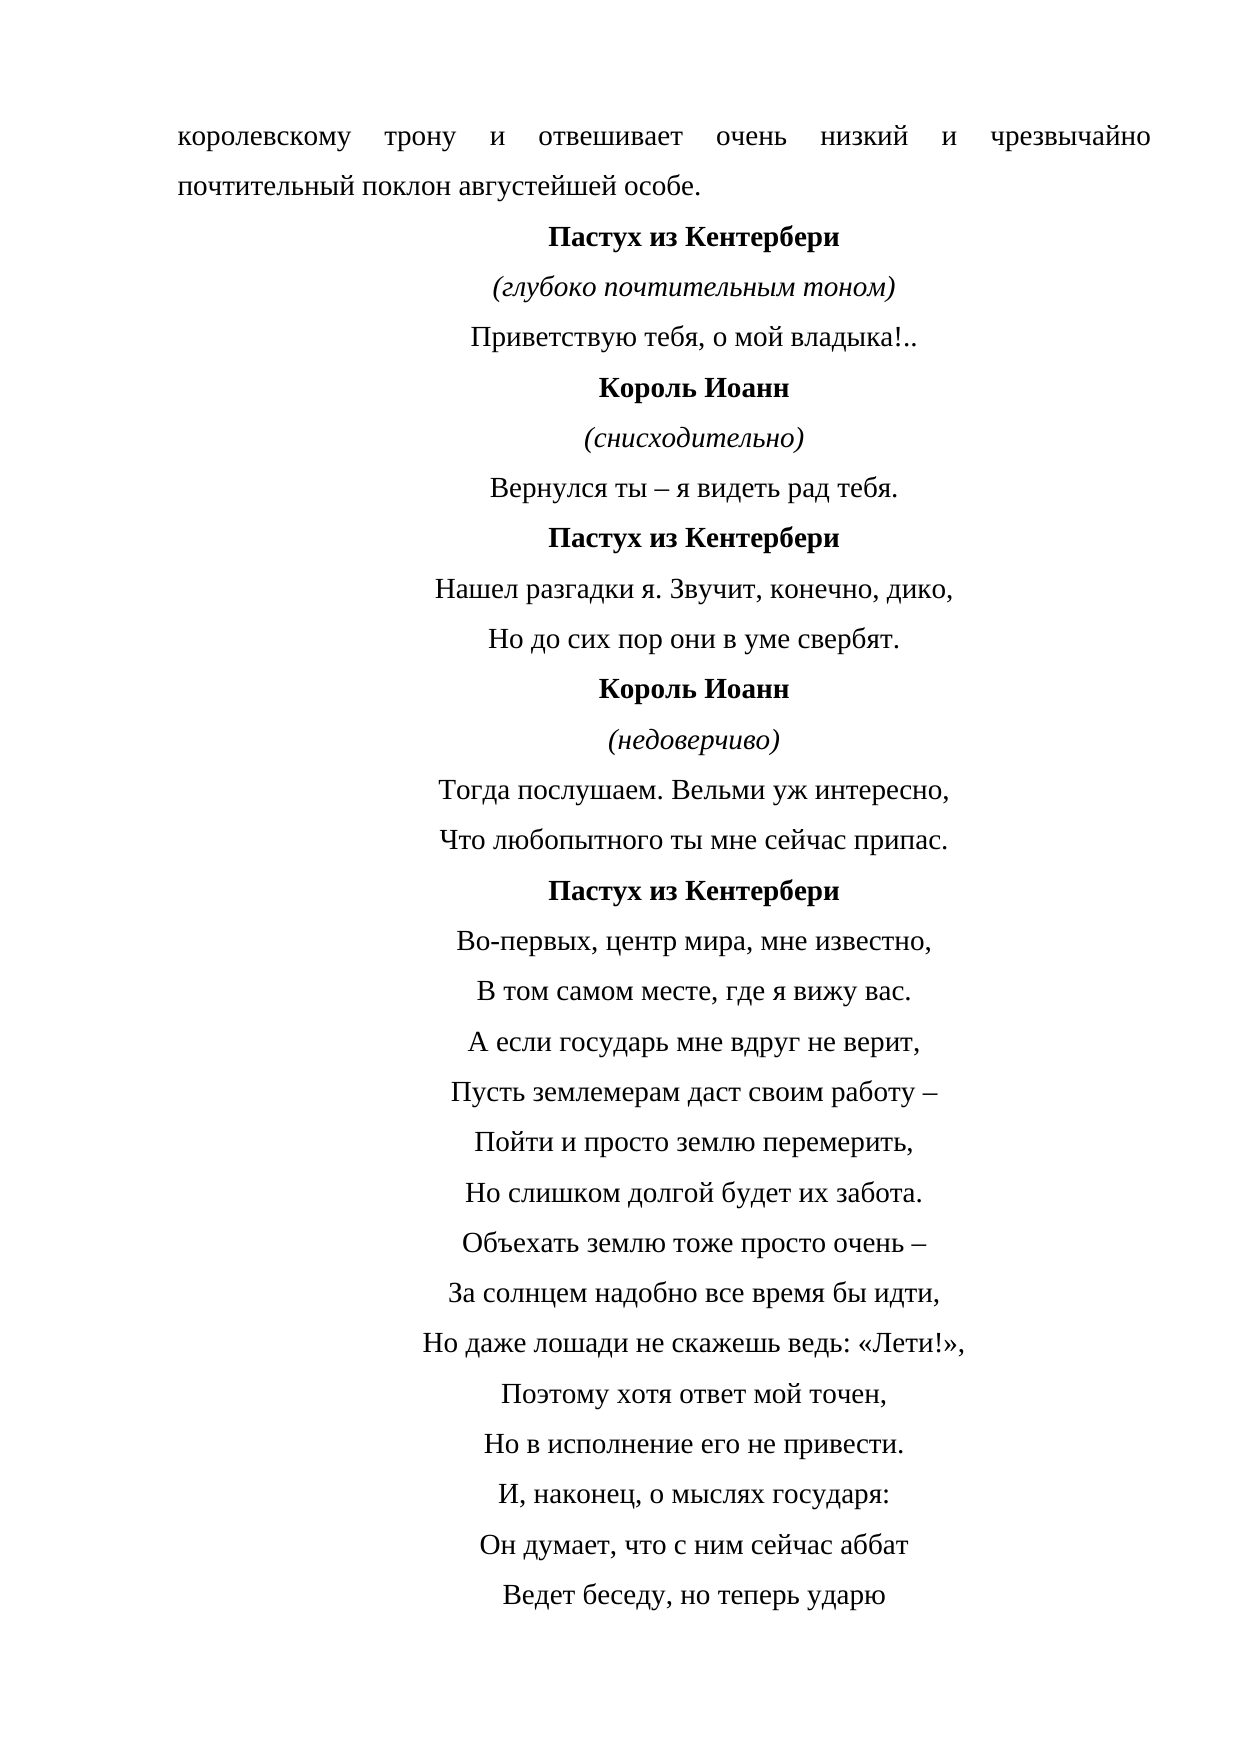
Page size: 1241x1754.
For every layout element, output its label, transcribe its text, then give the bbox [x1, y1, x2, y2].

text Он думает, что с ним сейчас аббат [177, 1527, 1152, 1560]
text Пойти и просто землю перемерить, [177, 1124, 1152, 1158]
text И, наконец, о мыслях государя: [177, 1477, 1152, 1510]
text Вернулся ты – я видеть рад тебя. [177, 470, 1152, 504]
text Пастух из Кентербери [177, 219, 1152, 252]
text (глубоко почтительным тоном) [177, 269, 1152, 303]
text Пастух из Кентербери [177, 521, 1152, 554]
text Поэтому хотя ответ мой точен, [177, 1376, 1152, 1409]
text Тогда послушаем. Вельми уж интересно, [177, 772, 1152, 806]
text Пастух из Кентербери [177, 873, 1152, 906]
text (снисходительно) [177, 420, 1152, 453]
text За солнцем надобно все время бы идти, [177, 1275, 1152, 1309]
text Король Иоанн [177, 672, 1152, 705]
text Нашел разгадки я. Звучит, конечно, дико, [177, 571, 1152, 604]
text Но до сих пор они в уме свербят. [177, 621, 1152, 655]
text Но даже лошади не скажешь ведь: «Лети!», [177, 1326, 1152, 1359]
text В том самом месте, где я вижу вас. [177, 973, 1152, 1007]
text Король Иоанн [177, 370, 1152, 403]
text Но слишком долгой будет их забота. [177, 1175, 1152, 1208]
text Приветствую тебя, о мой владыка!.. [177, 319, 1152, 353]
text Что любопытного ты мне сейчас припас. [177, 822, 1152, 856]
text (недоверчиво) [177, 722, 1152, 755]
text А если государь мне вдруг не верит, [177, 1024, 1152, 1057]
text Пусть землемерам даст своим работу – [177, 1074, 1152, 1108]
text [177, 118, 1152, 202]
text Во-первых, центр мира, мне известно, [177, 923, 1152, 957]
text Но в исполнение его не привести. [177, 1426, 1152, 1460]
text Ведет беседу, но теперь ударю [177, 1577, 1152, 1611]
text Объехать землю тоже просто очень – [177, 1225, 1152, 1258]
